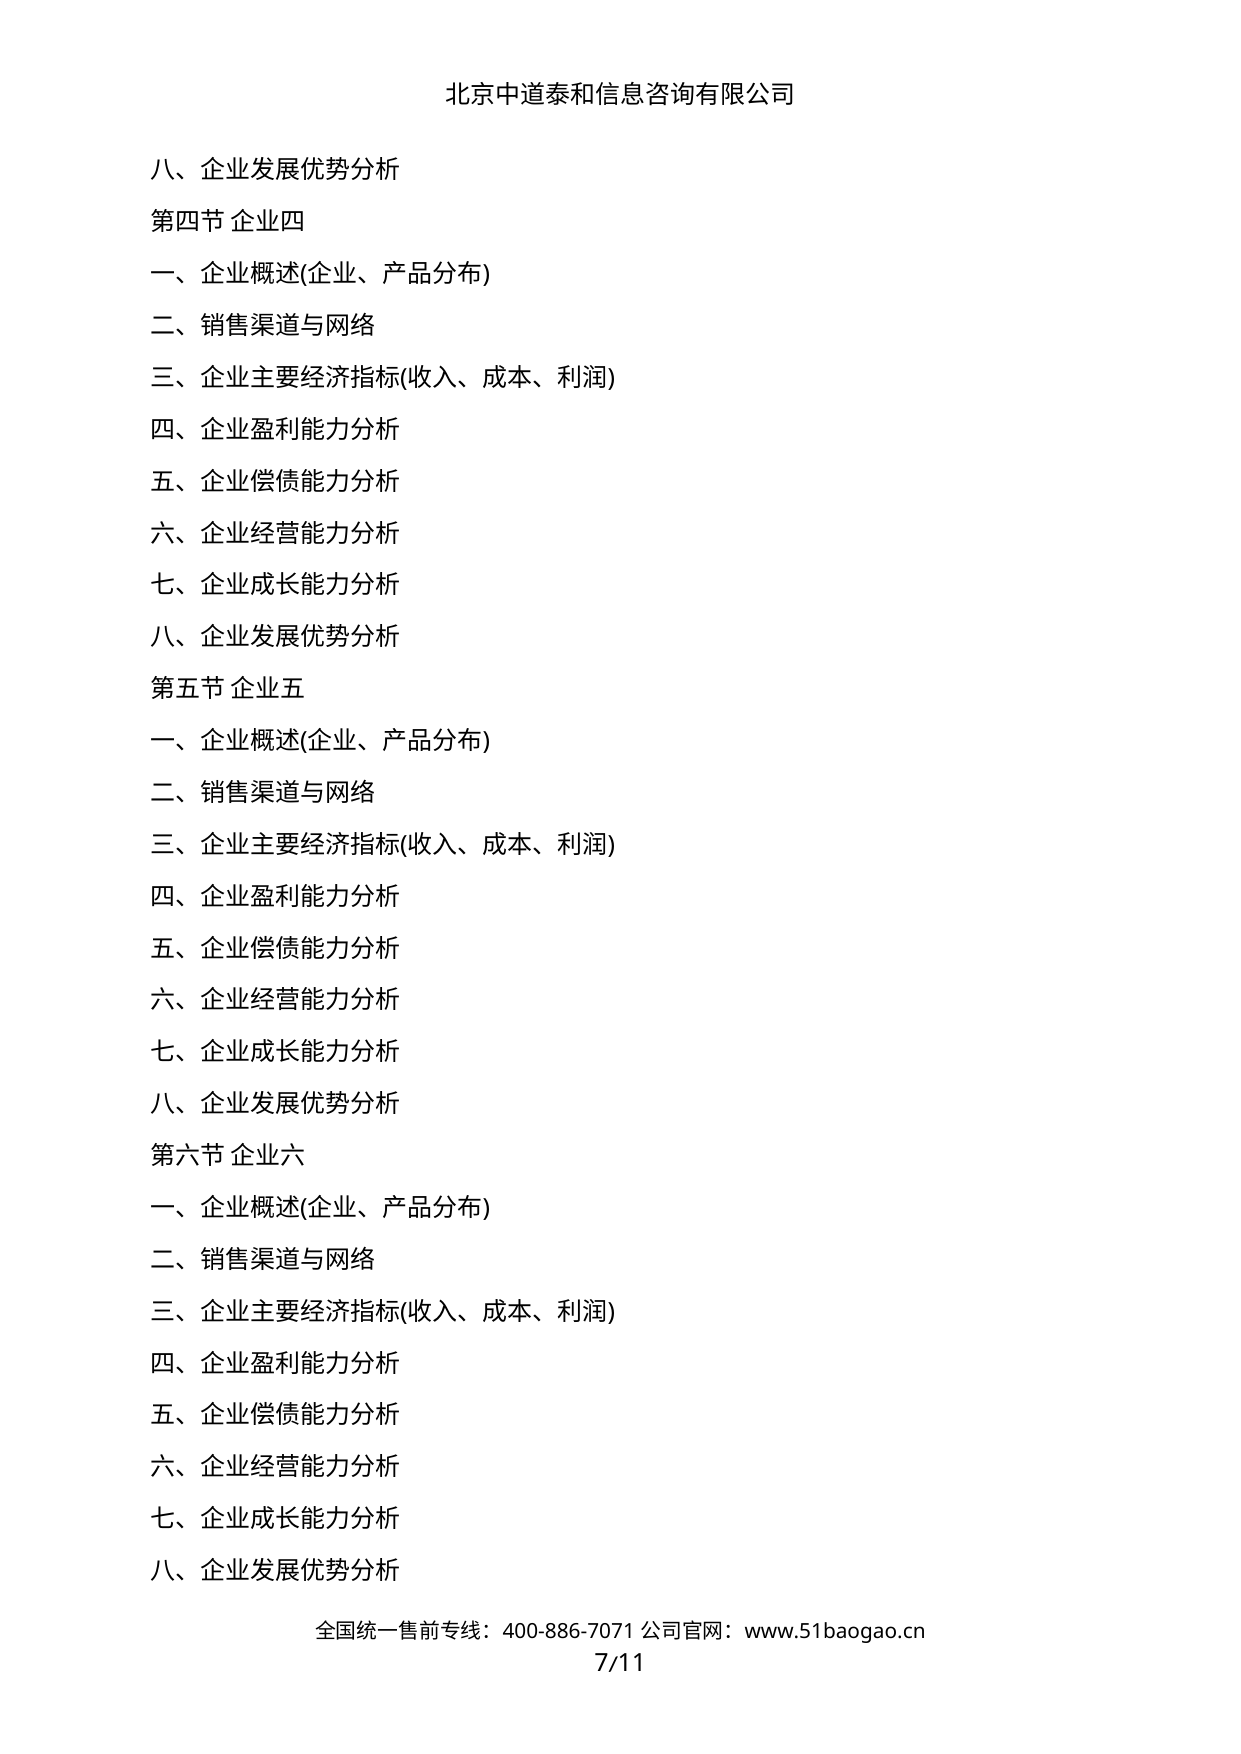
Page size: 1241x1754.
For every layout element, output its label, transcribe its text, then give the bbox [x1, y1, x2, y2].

text 七、企业成长能力分析 [150, 1032, 1090, 1068]
text 六、企业经营能力分析 [150, 513, 1090, 549]
text 一、企业概述(企业、产品分布) [150, 1187, 1090, 1224]
text 八、企业发展优势分析 [150, 617, 1090, 653]
text 七、企业成长能力分析 [150, 565, 1090, 601]
text 三、企业主要经济指标(收入、成本、利润) [150, 824, 1090, 861]
text 六、企业经营能力分析 [150, 1447, 1090, 1483]
text 一、企业概述(企业、产品分布) [150, 254, 1090, 290]
text 八、企业发展优势分析 [150, 1551, 1090, 1587]
text 六、企业经营能力分析 [150, 980, 1090, 1016]
text 一、企业概述(企业、产品分布) [150, 721, 1090, 757]
text 第六节 企业六 [150, 1136, 1090, 1172]
text 三、企业主要经济指标(收入、成本、利润) [150, 357, 1090, 394]
text 四、企业盈利能力分析 [150, 876, 1090, 912]
text 四、企业盈利能力分析 [150, 1343, 1090, 1379]
text 二、销售渠道与网络 [150, 306, 1090, 342]
text 五、企业偿债能力分析 [150, 461, 1090, 497]
text 四、企业盈利能力分析 [150, 409, 1090, 446]
text 第四节 企业四 [150, 202, 1090, 238]
text 八、企业发展优势分析 [150, 1084, 1090, 1120]
text 二、销售渠道与网络 [150, 772, 1090, 809]
text 五、企业偿债能力分析 [150, 928, 1090, 964]
text 二、销售渠道与网络 [150, 1239, 1090, 1276]
text 五、企业偿债能力分析 [150, 1395, 1090, 1431]
text 三、企业主要经济指标(收入、成本、利润) [150, 1291, 1090, 1327]
text 第五节 企业五 [150, 669, 1090, 705]
text 七、企业成长能力分析 [150, 1499, 1090, 1535]
text 八、企业发展优势分析 [150, 150, 1090, 186]
